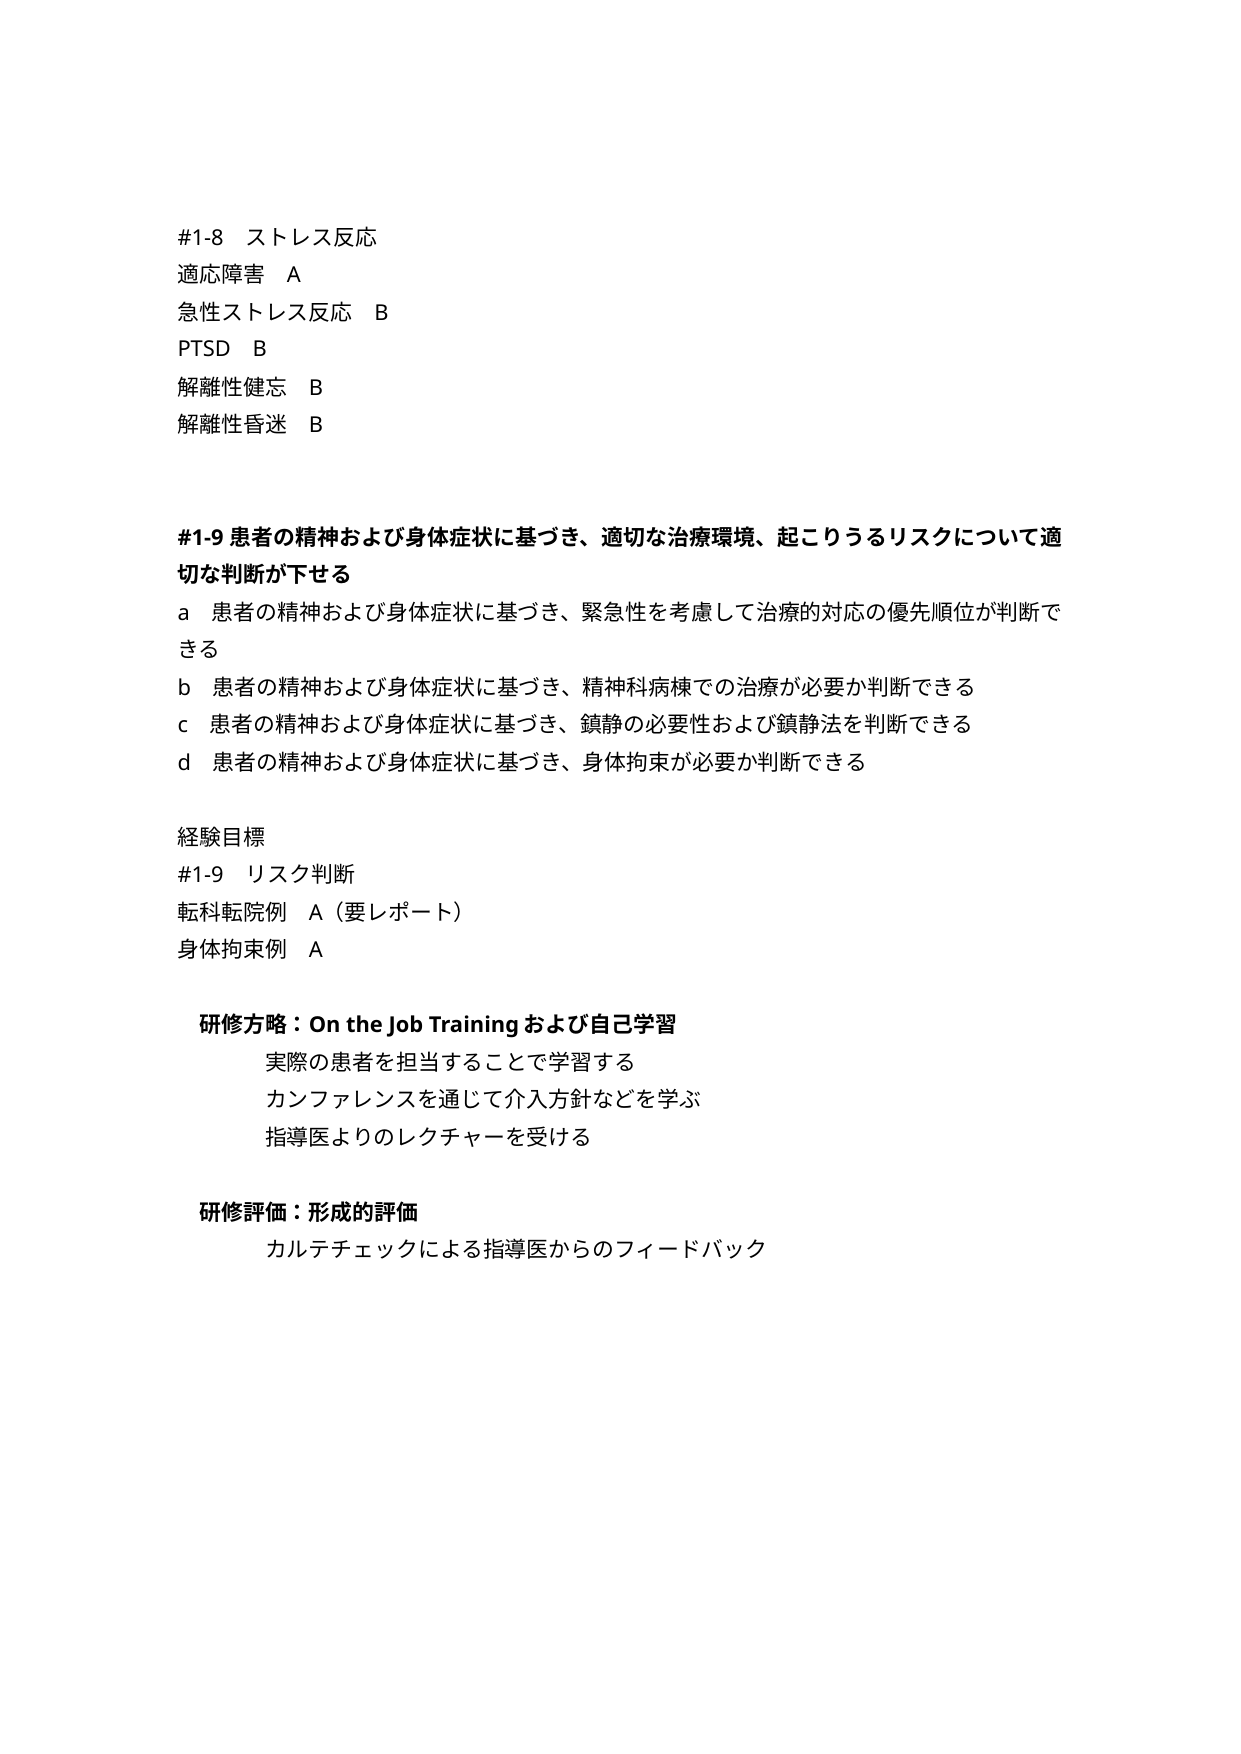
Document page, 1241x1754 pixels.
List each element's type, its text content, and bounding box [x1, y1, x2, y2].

text 研修方略：On the Job Trainingおよび自己学習 [177, 1004, 1063, 1042]
text 研修評価：形成的評価 [177, 1192, 1063, 1229]
text 急性ストレス反応 B [177, 292, 1063, 329]
text PTSD B [177, 329, 1063, 367]
text 解離性昏迷 B [177, 404, 1063, 442]
text 指導医よりのレクチャーを受ける [177, 1117, 1063, 1154]
text #1-9 リスク判断 [177, 854, 1063, 892]
text #1-9 患者の精神および身体症状に基づき、適切な治療環境、起こりうるリスクについて適切な判断が下せる [177, 517, 1063, 592]
text 身体拘束例 A [177, 929, 1063, 967]
text #1-8 ストレス反応 [177, 217, 1063, 254]
text 転科転院例 A（要レポート） [177, 892, 1063, 929]
text 適応障害 A [177, 254, 1063, 292]
text d 患者の精神および身体症状に基づき、身体拘束が必要か判断できる [177, 742, 1063, 779]
text カルテチェックによる指導医からのフィードバック [177, 1229, 1063, 1267]
text カンファレンスを通じて介入方針などを学ぶ [177, 1079, 1063, 1117]
text b 患者の精神および身体症状に基づき、精神科病棟での治療が必要か判断できる [177, 667, 1063, 704]
text 経験目標 [177, 817, 1063, 854]
text a 患者の精神および身体症状に基づき、緊急性を考慮して治療的対応の優先順位が判断できる [177, 592, 1063, 667]
text 実際の患者を担当することで学習する [177, 1042, 1063, 1079]
text 解離性健忘 B [177, 367, 1063, 404]
text c 患者の精神および身体症状に基づき、鎮静の必要性および鎮静法を判断できる [177, 704, 1063, 742]
